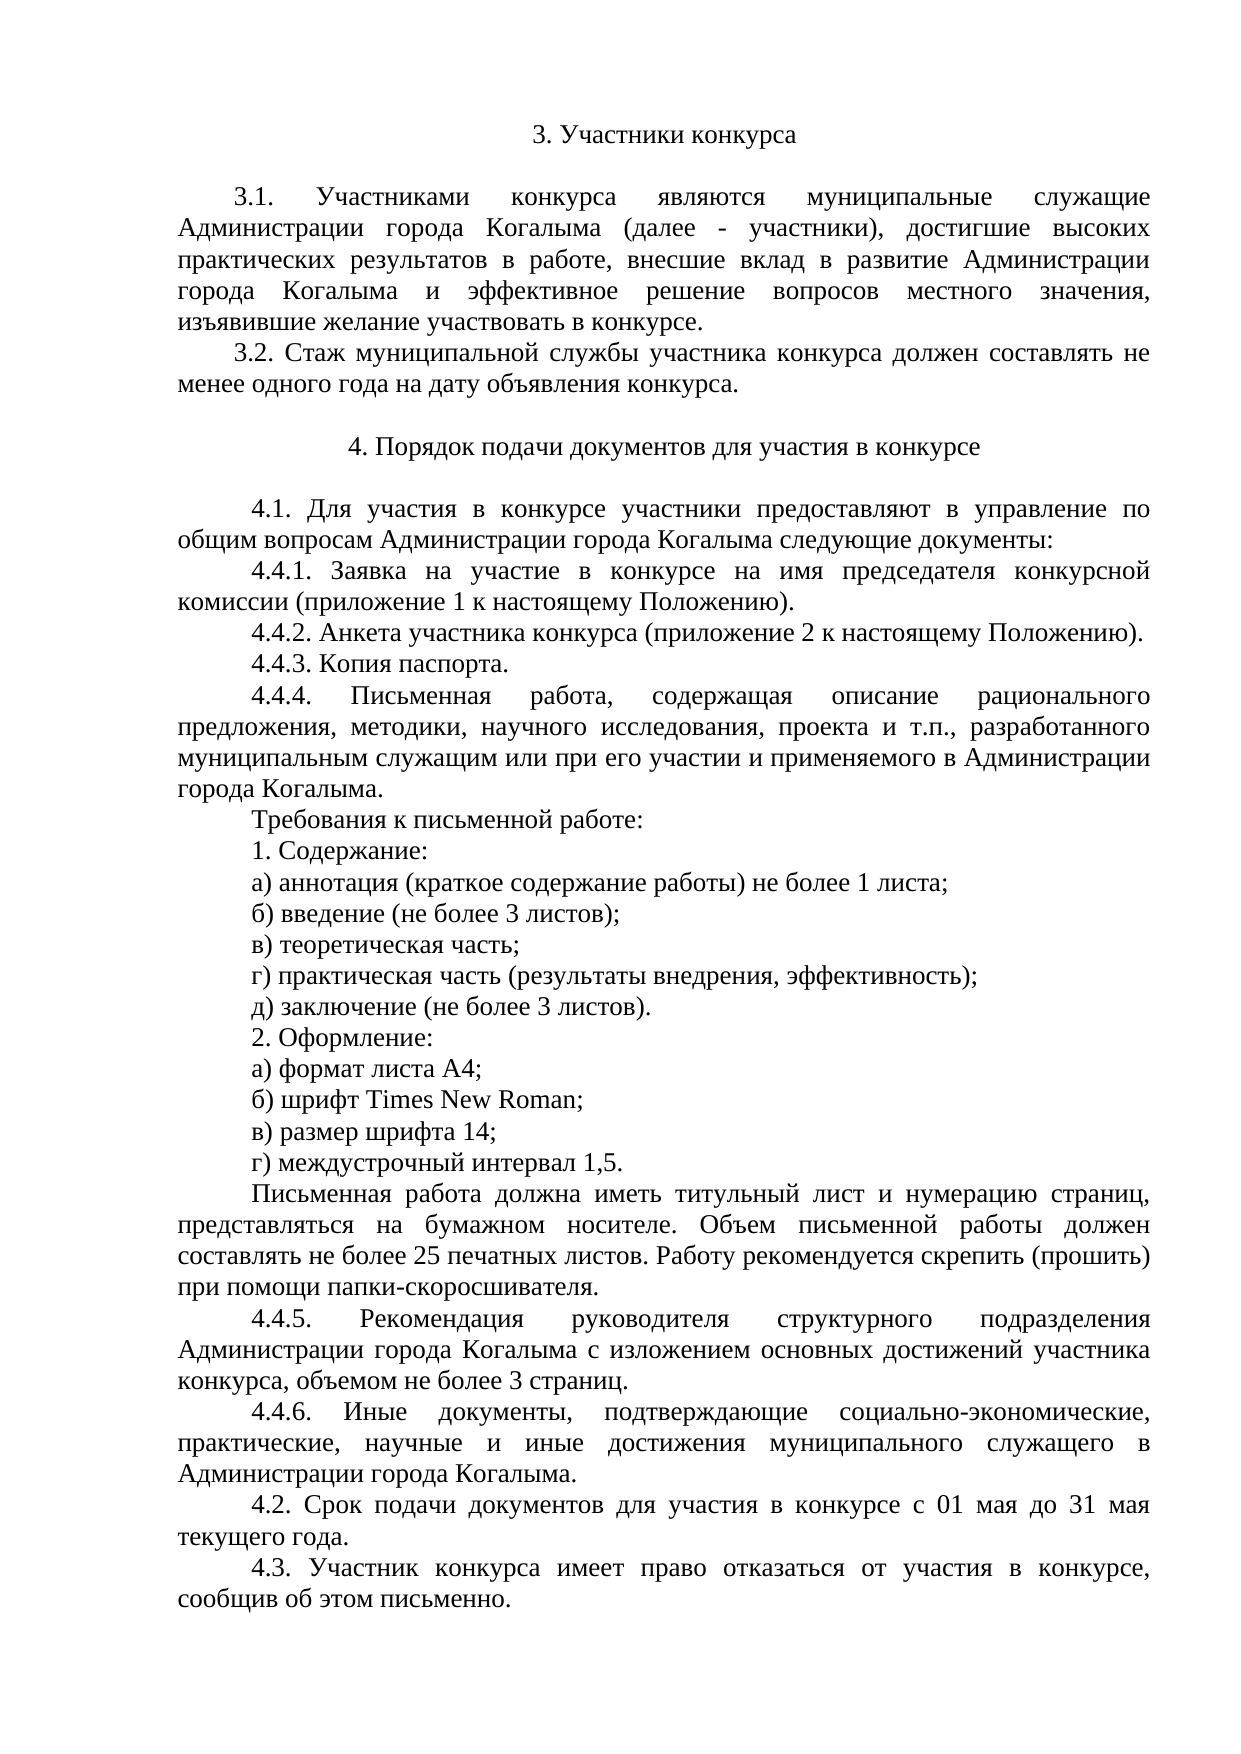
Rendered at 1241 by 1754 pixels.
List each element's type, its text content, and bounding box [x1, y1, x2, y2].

text 4.2. Срок подачи документов для участия в конкурсе с 01 мая до 31 мая текущего года. [177, 1488, 1152, 1551]
text 3.2. Стаж муниципальной службы участника конкурса должен составлять не менее одного года на дату объявления конкурса. [177, 336, 1152, 398]
text 4.4.3. Копия паспорта. [177, 648, 1152, 679]
text 4.4.1. Заявка на участие в конкурсе на имя председателя конкурсной комиссии (приложение 1 к настоящему Положению). [177, 554, 1152, 616]
text в) теоретическая часть; [177, 928, 1152, 959]
text Требования к письменной работе: [177, 803, 1152, 834]
text д) заключение (не более 3 листов). [177, 990, 1152, 1021]
text б) введение (не более 3 листов); [177, 897, 1152, 928]
text 2. Оформление: [177, 1021, 1152, 1052]
text 4.3. Участник конкурса имеет право отказаться от участия в конкурсе, сообщив об этом письменно. [177, 1551, 1152, 1613]
text 4.4.6. Иные документы, подтверждающие социально-экономические, практические, научные и иные достижения муниципального служащего в Администрации города Когалыма. [177, 1395, 1152, 1488]
text 3.1. Участниками конкурса являются муниципальные служащие Администрации города Когалыма (далее - участники), достигшие высоких практических результатов в работе, внесшие вклад в развитие Администрации города Когалыма и эффективное решение вопросов местного значения, изъявившие желание участвовать в конкурсе. [177, 180, 1152, 336]
text г) практическая часть (результаты внедрения, эффективность); [177, 959, 1152, 990]
text в) размер шрифта 14; [177, 1115, 1152, 1146]
text 4. Порядок подачи документов для участия в конкурсе [177, 429, 1152, 461]
text 4.1. Для участия в конкурсе участники предоставляют в управление по общим вопросам Администрации города Когалыма следующие документы: [177, 492, 1152, 554]
text г) междустрочный интервал 1,5. [177, 1146, 1152, 1177]
text а) аннотация (краткое содержание работы) не более 1 листа; [177, 866, 1152, 897]
text б) шрифт Times New Roman; [177, 1084, 1152, 1115]
text 4.4.2. Анкета участника конкурса (приложение 2 к настоящему Положению). [177, 616, 1152, 648]
text 4.4.4. Письменная работа, содержащая описание рационального предложения, методики, научного исследования, проекта и т.п., разработанного муниципальным служащим или при его участии и применяемого в Администрации города Когалыма. [177, 679, 1152, 803]
text 3. Участники конкурса [177, 118, 1152, 149]
text 4.4.5. Рекомендация руководителя структурного подразделения Администрации города Когалыма с изложением основных достижений участника конкурса, объемом не более 3 страниц. [177, 1302, 1152, 1395]
text а) формат листа A4; [177, 1052, 1152, 1084]
text 1. Содержание: [177, 834, 1152, 866]
text Письменная работа должна иметь титульный лист и нумерацию страниц, представляться на бумажном носителе. Объем письменной работы должен составлять не более 25 печатных листов. Работу рекомендуется скрепить (прошить) при помощи папки-скоросшивателя. [177, 1177, 1152, 1302]
